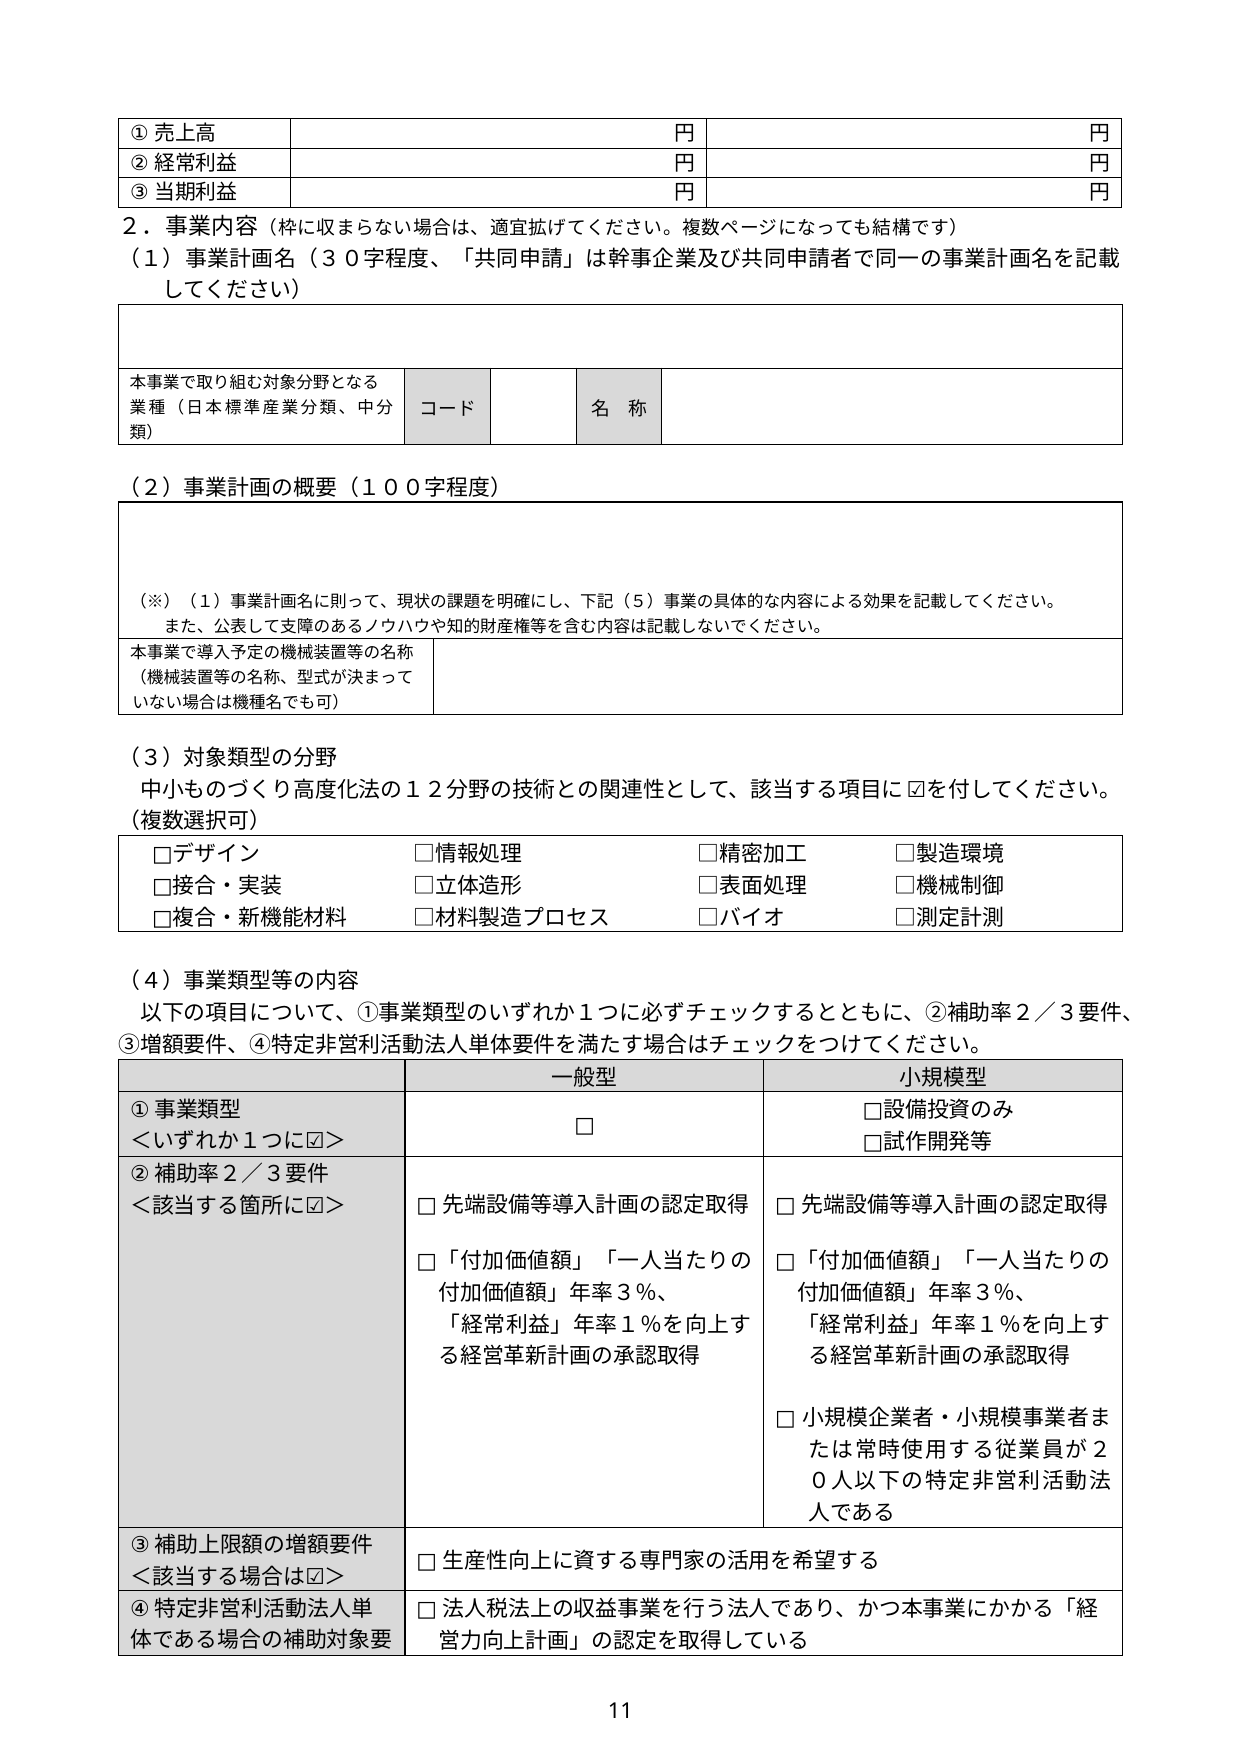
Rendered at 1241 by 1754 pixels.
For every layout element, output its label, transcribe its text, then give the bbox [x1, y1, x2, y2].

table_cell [406, 1591, 1122, 1655]
table_cell □ 生産性向上に資する専門家の活用を希望する [406, 1528, 1122, 1590]
table_cell ②補助率２／３要件 ＜該当する箇所に☑＞ [119, 1157, 404, 1527]
table_cell 円 [707, 149, 1121, 177]
table_cell 円 [291, 119, 706, 148]
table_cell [119, 1591, 404, 1655]
table_header （※）（１）事業計画名に則って、現状の課題を明確にし、下記（５）事業の具体的な内容による効果を記載してください。 また、公表して支障のあるノウハウや知的財産権等を含む内容は記載しないでください。 [119, 503, 1122, 638]
table_header 一般型 [406, 1060, 763, 1091]
table_cell コード [405, 369, 490, 444]
table_cell [491, 369, 576, 444]
table_cell [662, 369, 1122, 444]
table_cell 名 称 [577, 369, 661, 444]
table_cell 円 [707, 119, 1121, 148]
table_cell 円 [291, 149, 706, 177]
table_cell 円 [707, 178, 1121, 207]
table_cell □ 先端設備等導入計画の認定取得 □「付加価値額」「一人当たりの付加価値額」年率３％、 「経常利益」年率１％を向上する経営革新計画の承認取得 [406, 1157, 763, 1527]
text （３）対象類型の分野 [118, 740, 1122, 772]
table_cell ② 経常利益 [119, 149, 290, 177]
table_cell □ 先端設備等導入計画の認定取得 □「付加価値額」「一人当たりの付加価値額」年率３％、 「経常利益」年率１％を向上する経営革新計画の承認取得 □ 小規模企業者・小規模事業者または常時使用する従業員が２０人以下の特定非営利活動法人である [764, 1157, 1122, 1527]
table_cell 本事業で導入予定の機械装置等の名称 （機械装置等の名称、型式が決まっていない場合は機種名でも可） [119, 639, 433, 714]
table_cell 円 [291, 178, 706, 207]
text （２）事業計画の概要（１００字程度） [118, 470, 1122, 501]
text （１）事業計画名（３０字程度、「共同申請」は幹事企業及び共同申請者で同一の事業計画名を記載してください） [118, 241, 1122, 304]
table_cell ③ 当期利益 [119, 178, 290, 207]
table_cell □設備投資のみ □試作開発等 [764, 1092, 1122, 1156]
table_cell ③補助上限額の増額要件 ＜該当する場合は☑＞ [119, 1528, 404, 1590]
text （４）事業類型等の内容 [118, 963, 1122, 995]
table_header □デザイン □情報処理 □精密加工 □製造環境 □接合・実装 □立体造形 □表面処理 □機械制御 □複合・新機能材料 □材料製造プロセス □バイオ □測定計測 [119, 836, 1122, 931]
table_cell ① 売上高 [119, 119, 290, 148]
table_cell ①事業類型 ＜いずれか１つに☑＞ [119, 1092, 404, 1156]
text 以下の項目について、①事業類型のいずれか１つに必ずチェックするとともに、②補助率２／３要件、③増額要件、④特定非営利活動法人単体要件を満たす場合はチェックをつけてください。 [118, 995, 1122, 1058]
table_header [119, 305, 1122, 368]
table_cell [434, 639, 1122, 714]
table_cell □ [406, 1092, 763, 1156]
text 中小ものづくり高度化法の１２分野の技術との関連性として、該当する項目に☑を付してください。（複数選択可） [118, 772, 1122, 835]
text ２．事業内容（枠に収まらない場合は、適宜拡げてください。複数ページになっても結構です） [118, 208, 1122, 241]
table_header [119, 1060, 404, 1091]
table_cell 本事業で取り組む対象分野となる 業種（日本標準産業分類、中分類） [119, 369, 404, 444]
table_header 小規模型 [764, 1060, 1122, 1091]
